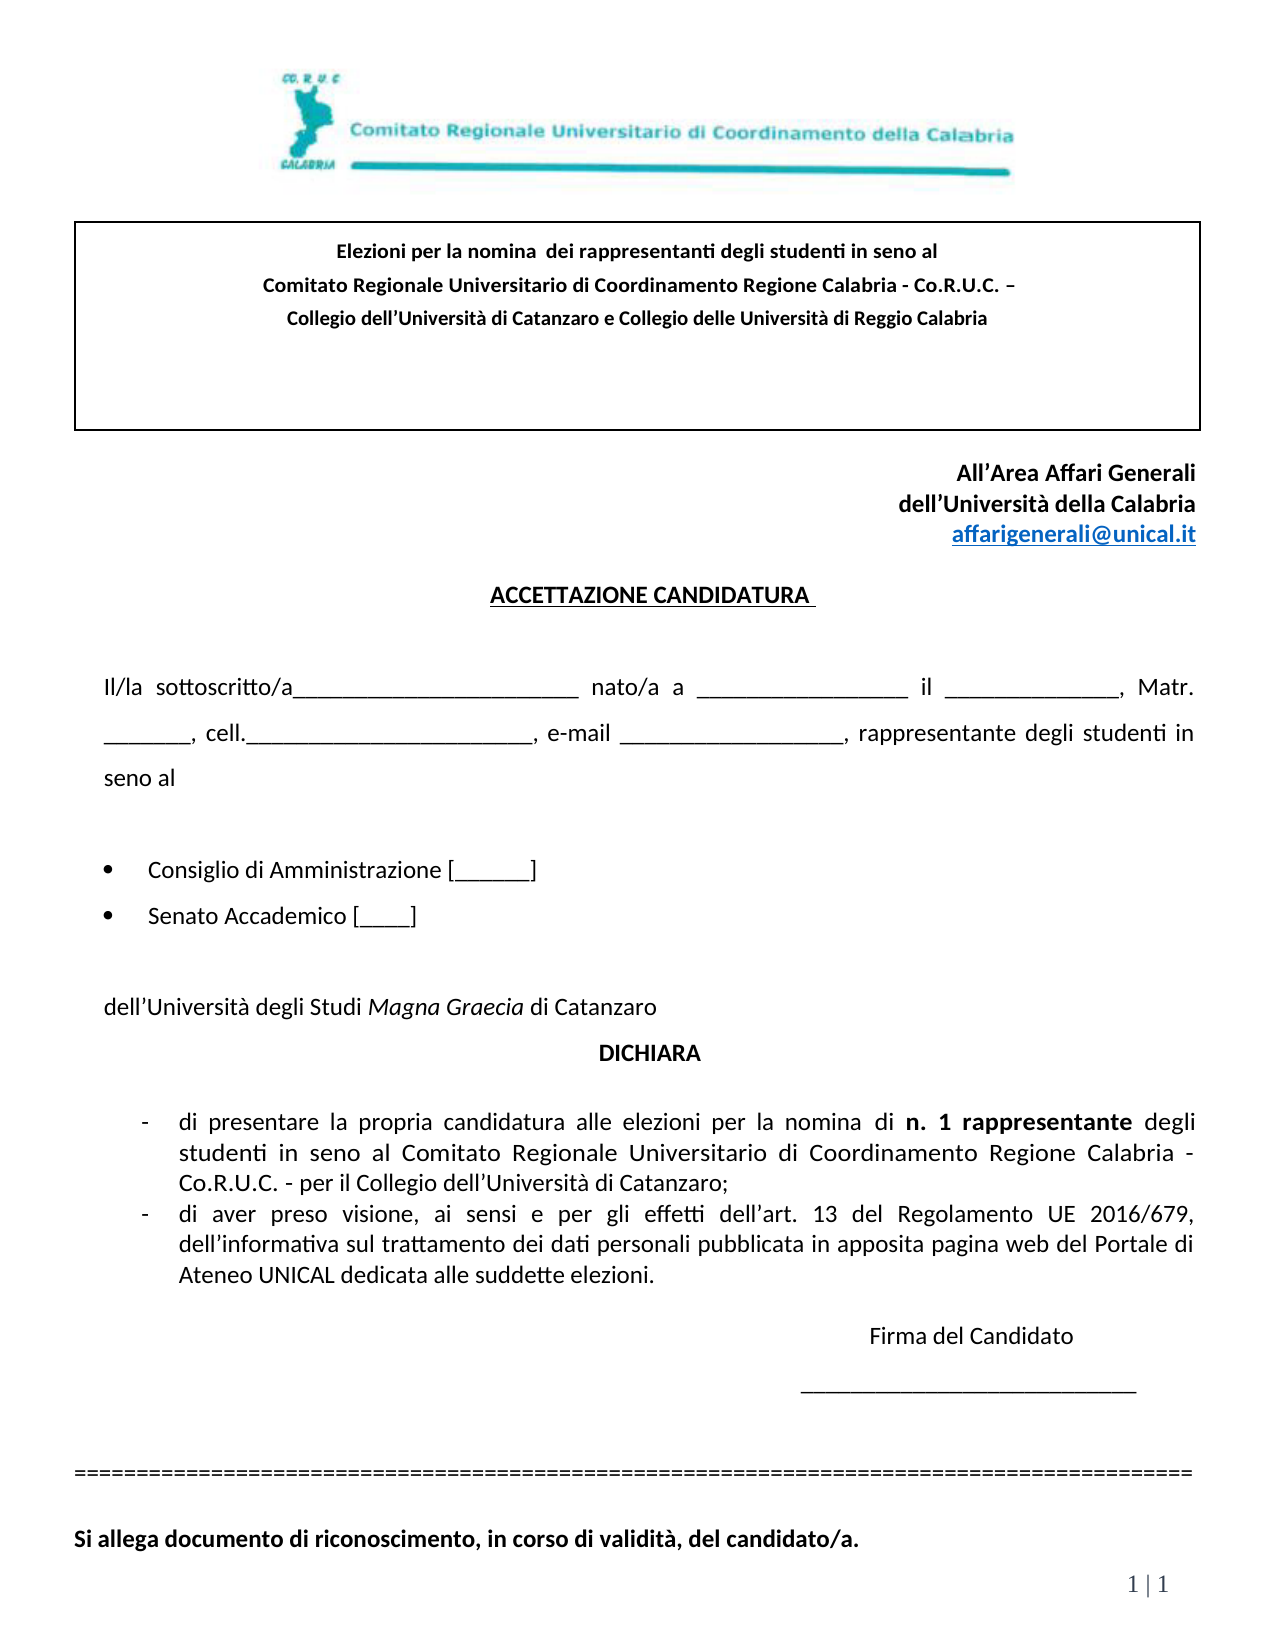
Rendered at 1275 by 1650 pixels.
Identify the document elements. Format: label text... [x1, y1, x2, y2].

subtitle Consiglio di Amministrazione [______] [103, 854, 1196, 884]
subtitle DICHIARA [103, 1037, 1196, 1067]
subtitle All’Area Affari Generali [103, 457, 1196, 488]
subtitle Firma del Candidato [103, 1320, 1196, 1351]
subtitle Si allega documento di riconoscimento, in corso di validità, del candidato/a. [74, 1523, 1196, 1553]
subtitle Il/la sottoscritto/a_______________________ nato/a a _________________ il ______________, Matr. _______, cell._______________________, e-mail __________________, rappresentante degli studenti in seno al [103, 671, 1196, 793]
subtitle dell’Università degli Studi Magna Graecia di Catanzaro [103, 991, 1196, 1022]
subtitle Senato Accademico [____] [103, 900, 1196, 930]
list di aver preso visione, ai sensi e per gli effetti dell’art. 13 del Regolamento UE 2016/679, dell’informativa sul trattamento dei dati personali pubblicata in apposita pagina web del Portale di Ateneo UNICAL dedicata alle suddette elezioni. [141, 1198, 1196, 1289]
subtitle ========================================================================================== [74, 1457, 1220, 1488]
subtitle affarigenerali@unical.it [103, 518, 1196, 549]
list di presentare la propria candidatura alle elezioni per la nomina di n. 1 rappresentante degli studenti in seno al Comitato Regionale Universitario di Coordinamento Regione Calabria - Co.R.U.C. - per il Collegio dell’Università di Catanzaro; [141, 1106, 1196, 1198]
subtitle dell’Università della Calabria [103, 488, 1196, 518]
subtitle ACCETTAZIONE CANDIDATURA [103, 579, 1196, 610]
subtitle ___________________________ [103, 1366, 1196, 1396]
